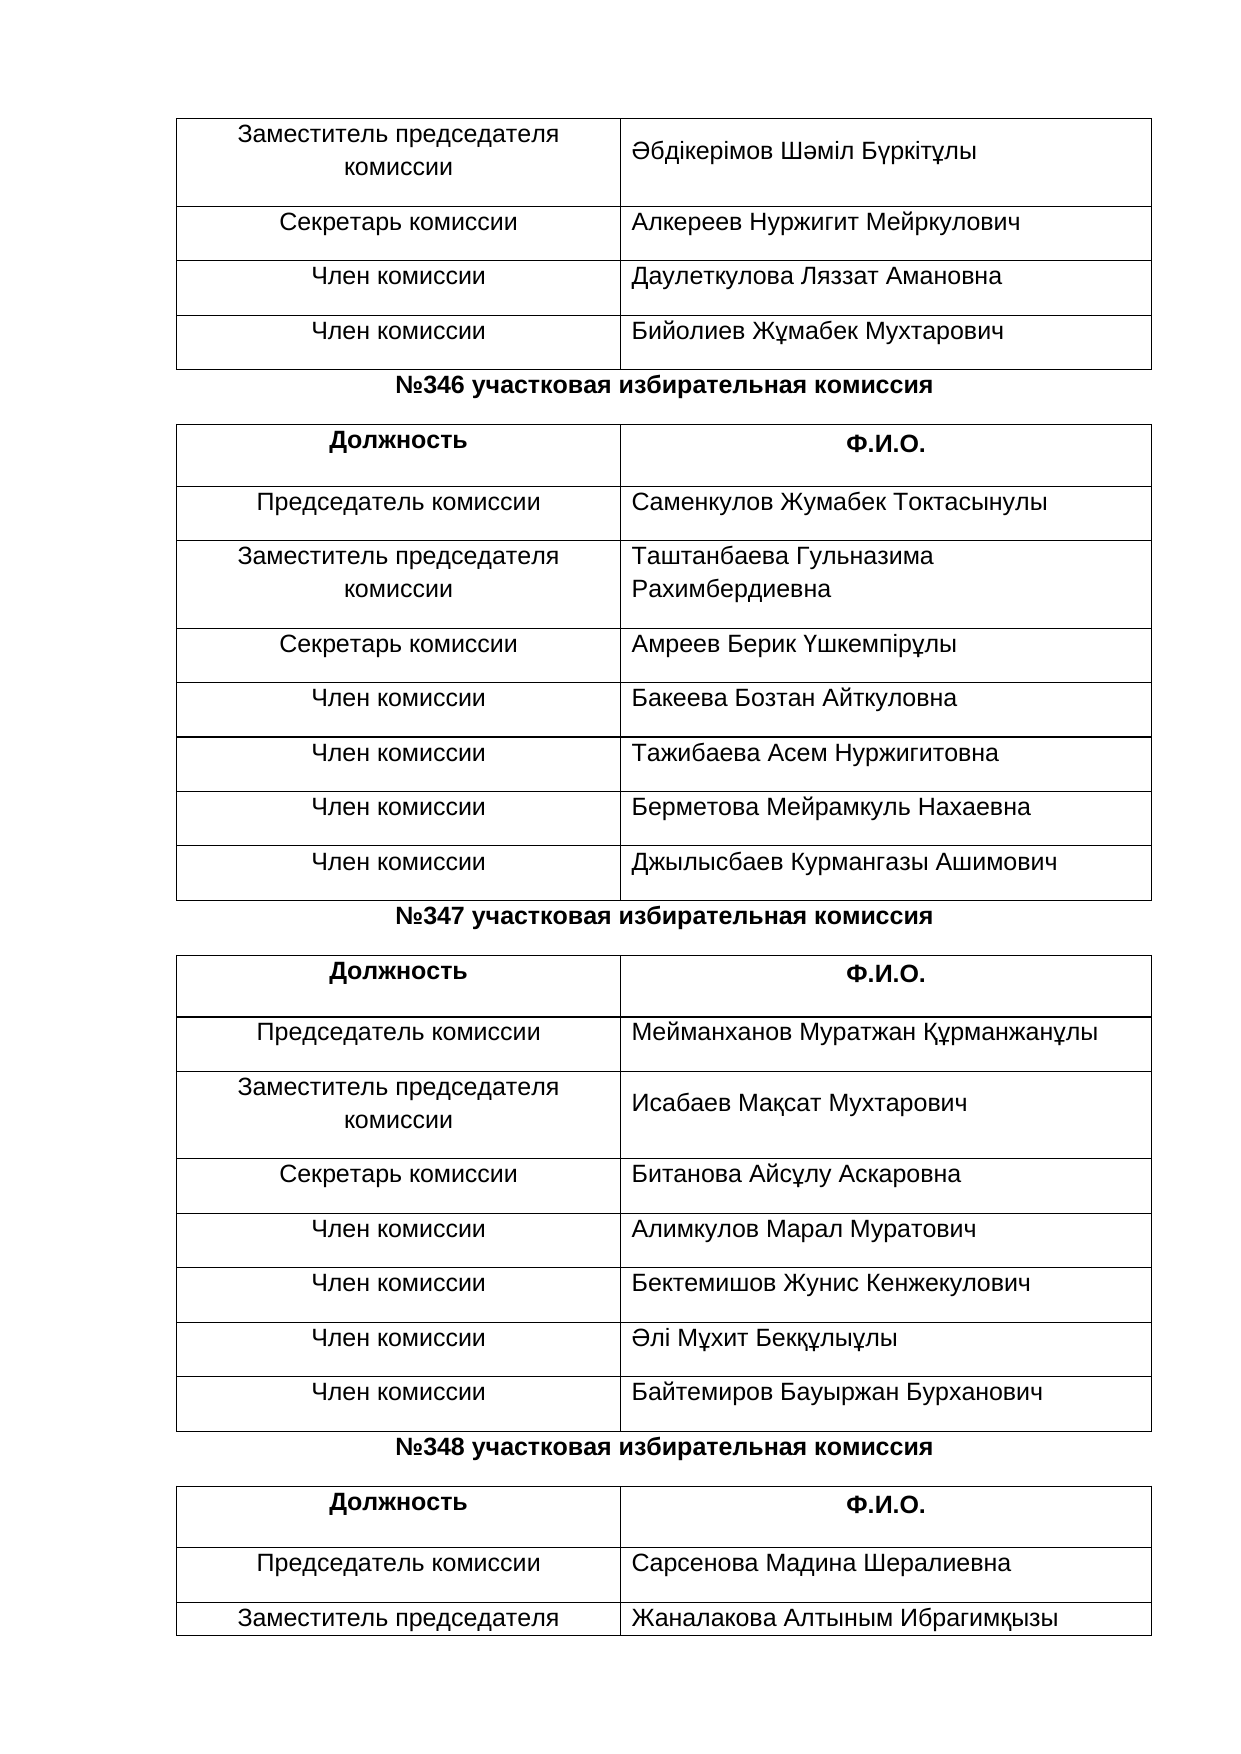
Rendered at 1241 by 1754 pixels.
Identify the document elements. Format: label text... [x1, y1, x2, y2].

table_cell Член комиссии [177, 1323, 620, 1376]
text №346 участковая избирательная комиссия [177, 370, 1152, 399]
table_header Ф.И.О. [621, 956, 1151, 1016]
table_cell Сарсенова Мадина Шералиевна [621, 1548, 1151, 1602]
table_cell Заместитель председателя комиссии [177, 119, 620, 206]
table_cell Председатель комиссии [177, 487, 620, 540]
table_cell Член комиссии [177, 846, 620, 900]
table_cell Член комиссии [177, 261, 620, 314]
text №347 участковая избирательная комиссия [177, 901, 1152, 930]
table_cell Мейманханов Муратжан Құрманжанұлы [621, 1018, 1151, 1071]
table_cell Секретарь комиссии [177, 207, 620, 260]
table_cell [621, 1603, 1151, 1635]
table_cell Алимкулов Марал Муратович [621, 1214, 1151, 1267]
table_header Ф.И.О. [621, 425, 1151, 486]
table_header Должность [177, 425, 620, 486]
table_cell Председатель комиссии [177, 1548, 620, 1602]
table_cell Саменкулов Жумабек Токтасынулы [621, 487, 1151, 540]
table_cell Байтемиров Бауыржан Бурханович [621, 1377, 1151, 1431]
table_cell Член комиссии [177, 792, 620, 845]
table_cell Секретарь комиссии [177, 629, 620, 682]
table_cell Член комиссии [177, 316, 620, 369]
table_header Ф.И.О. [621, 1487, 1151, 1547]
table_cell Член комиссии [177, 1268, 620, 1322]
table_cell Алкереев Нуржигит Мейркулович [621, 207, 1151, 260]
table_cell Әлі Мұхит Бекқұлыұлы [621, 1323, 1151, 1376]
table_cell Член комиссии [177, 683, 620, 736]
table_cell Член комиссии [177, 738, 620, 791]
table_cell Берметова Мейрамкуль Нахаевна [621, 792, 1151, 845]
table_cell Битанова Айсұлу Аскаровна [621, 1159, 1151, 1213]
table_cell Амреев Берик Үшкемпірұлы [621, 629, 1151, 682]
table_cell Бакеева Бозтан Айткуловна [621, 683, 1151, 736]
table_cell Исабаев Мақсат Мухтарович [621, 1072, 1151, 1158]
table_cell Член комиссии [177, 1377, 620, 1431]
table_cell Джылысбаев Курмангазы Ашимович [621, 846, 1151, 900]
text №348 участковая избирательная комиссия [177, 1432, 1152, 1461]
table_cell Бектемишов Жунис Кенжекулович [621, 1268, 1151, 1322]
table_cell Заместитель председателя комиссии [177, 541, 620, 627]
table_cell Секретарь комиссии [177, 1159, 620, 1213]
table_cell Бийолиев Жұмабек Мухтарович [621, 316, 1151, 369]
table_header Должность [177, 1487, 620, 1547]
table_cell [177, 1603, 620, 1635]
table_cell Член комиссии [177, 1214, 620, 1267]
table_cell Тажибаева Асем Нуржигитовна [621, 738, 1151, 791]
table_cell Даулеткулова Ляззат Амановна [621, 261, 1151, 314]
table_cell Әбдікерімов Шәміл Бүркітұлы [621, 119, 1151, 206]
table_header Должность [177, 956, 620, 1016]
table_cell Таштанбаева Гульназима Рахимбердиевна [621, 541, 1151, 627]
table_cell Председатель комиссии [177, 1018, 620, 1071]
table_cell Заместитель председателя комиссии [177, 1072, 620, 1158]
